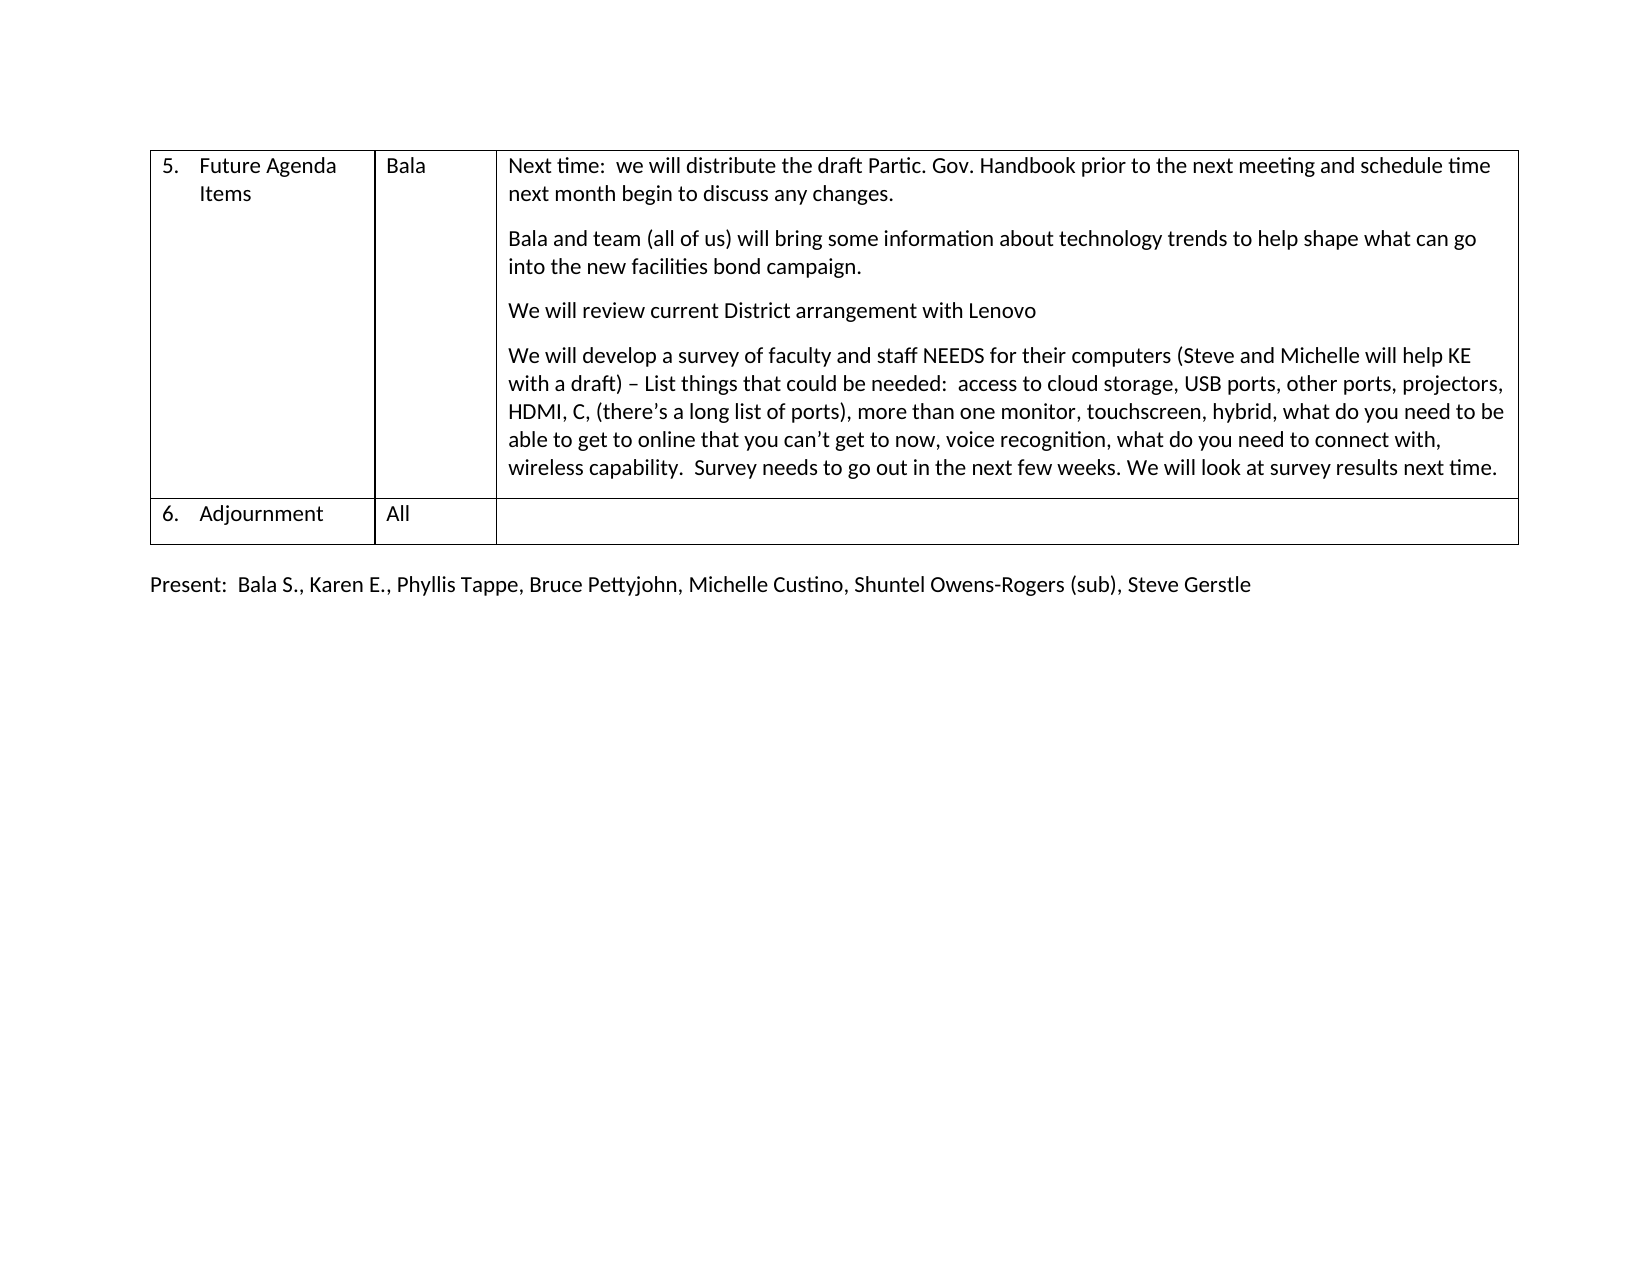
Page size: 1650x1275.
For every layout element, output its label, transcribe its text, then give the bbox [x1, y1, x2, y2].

table_cell Next time: we will distribute the draft Partic. Gov. Handbook prior to the next meeting and schedule time next month begin to discuss any changes. Bala and team (all of us) will bring some information about technology trends to help shape what can go into the new facilities bond campaign. We will review current District arrangement with Lenovo We will develop a survey of faculty and staff NEEDS for their computers (Steve and Michelle will help KE with a draft) – List things that could be needed: access to cloud storage, USB ports, other ports, projectors, HDMI, C, (there’s a long list of ports), more than one monitor, touchscreen, hybrid, what do you need to be able to get to online that you can’t get to now, voice recognition, what do you need to connect with, wireless capability. Survey needs to go out in the next few weeks. We will look at survey results next time. [497, 151, 1518, 498]
subtitle Present: Bala S., Karen E., Phyllis Tappe, Bruce Pettyjohn, Michelle Custino, Shuntel Owens-Rogers (sub), Steve Gerstle [150, 570, 1500, 598]
table_cell Future Agenda Items [151, 151, 374, 498]
table_cell All [376, 499, 496, 544]
table_cell [497, 499, 1518, 544]
table_cell Bala [376, 151, 496, 498]
table_cell Adjournment [151, 499, 374, 544]
